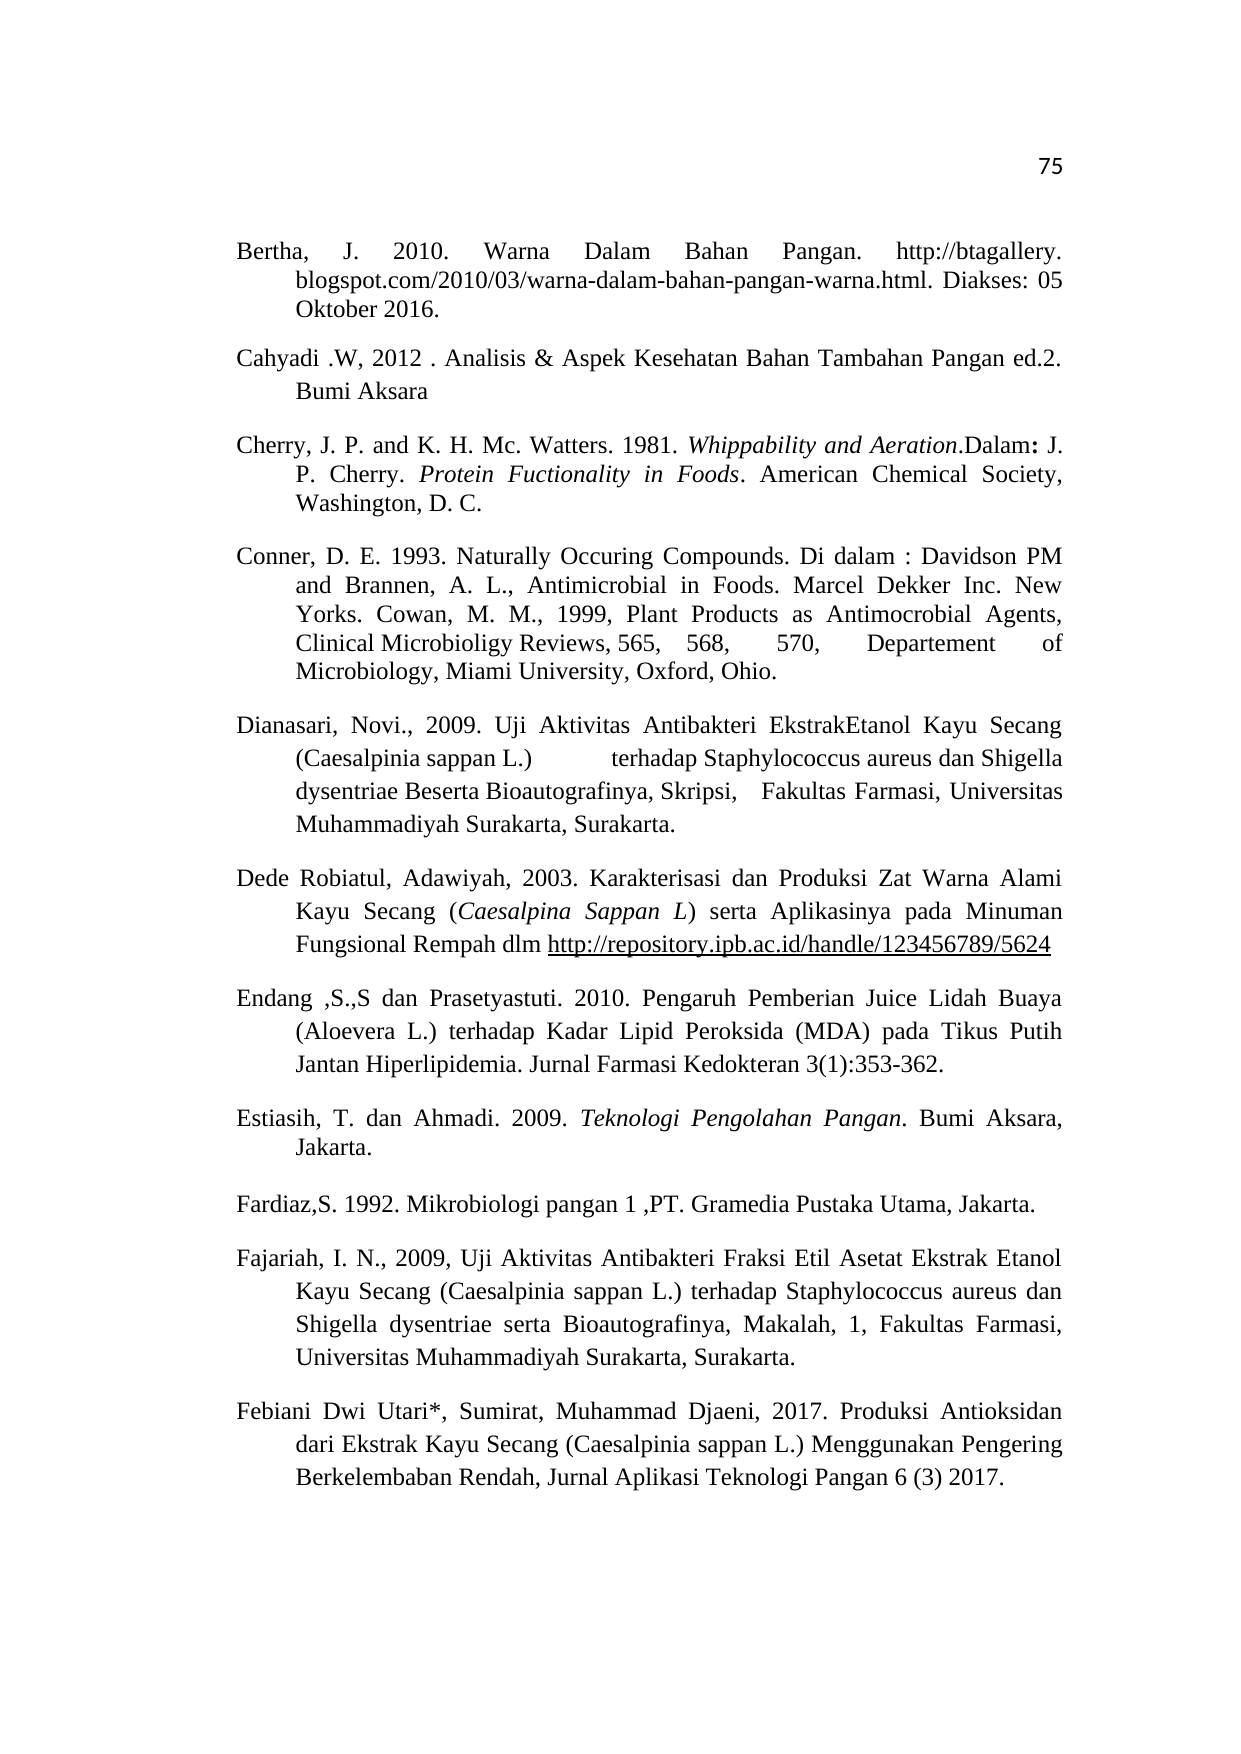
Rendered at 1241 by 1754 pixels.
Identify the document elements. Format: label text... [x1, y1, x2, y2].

text Conner, D. E. 1993. Naturally Occuring Compounds. Di dalam : Davidson PM and Brannen, A. L., Antimicrobial in Foods. Marcel Dekker Inc. New Yorks. Cowan, M. M., 1999, Plant Products as Antimocrobial Agents, Clinical Microbioligy Reviews, 565, 568, 570, Departement of Microbiology, Miami University, Oxford, Ohio. [236, 541, 1063, 685]
text Dede Robiatul, Adawiyah, 2003. Karakterisasi dan Produksi Zat Warna Alami Kayu Secang (Caesalpina Sappan L) serta Aplikasinya pada Minuman Fungsional Rempah dlm http://repository.ipb.ac.id/handle/123456789/5624 [236, 863, 1063, 958]
text Cherry, J. P. and K. H. Mc. Watters. 1981. Whippability and Aeration.Dalam: J. P. Cherry. Protein Fuctionality in Foods. American Chemical Society, Washington, D. C. [236, 430, 1063, 516]
text Endang ,S.,S dan Prasetyastuti. 2010. Pengaruh Pemberian Juice Lidah Buaya (Aloevera L.) terhadap Kadar Lipid Peroksida (MDA) pada Tikus Putih Jantan Hiperlipidemia. Jurnal Farmasi Kedokteran 3(1):353-362. [236, 983, 1063, 1078]
text Dianasari, Novi., 2009. Uji Aktivitas Antibakteri EkstrakEtanol Kayu Secang (Caesalpinia sappan L.) terhadap Staphylococcus aureus dan Shigella dysentriae Beserta Bioautografinya, Skripsi, Fakultas Farmasi, Universitas Muhammadiyah Surakarta, Surakarta. [236, 710, 1063, 838]
text Fardiaz,S. 1992. Mikrobiologi pangan 1 ,PT. Gramedia Pustaka Utama, Jakarta. [236, 1189, 1063, 1218]
text Cahyadi .W, 2012 . Analisis & Aspek Kesehatan Bahan Tambahan Pangan ed.2. Bumi Aksara [236, 343, 1063, 405]
text Fajariah, I. N., 2009, Uji Aktivitas Antibakteri Fraksi Etil Asetat Ekstrak Etanol Kayu Secang (Caesalpinia sappan L.) terhadap Staphylococcus aureus dan Shigella dysentriae serta Bioautografinya, Makalah, 1, Fakultas Farmasi, Universitas Muhammadiyah Surakarta, Surakarta. [236, 1243, 1063, 1371]
text Estiasih, T. dan Ahmadi. 2009. Teknologi Pengolahan Pangan. Bumi Aksara, Jakarta. [236, 1103, 1063, 1160]
text Febiani Dwi Utari*, Sumirat, Muhammad Djaeni, 2017. Produksi Antioksidan dari Ekstrak Kayu Secang (Caesalpinia sappan L.) Menggunakan Pengering Berkelembaban Rendah, Jurnal Aplikasi Teknologi Pangan 6 (3) 2017. [236, 1396, 1063, 1491]
text Bertha, J. 2010. Warna Dalam Bahan Pangan. http://btagallery. blogspot.com/2010/03/warna-dalam-bahan-pangan-warna.html. Diakses: 05 Oktober 2016. [236, 236, 1063, 322]
